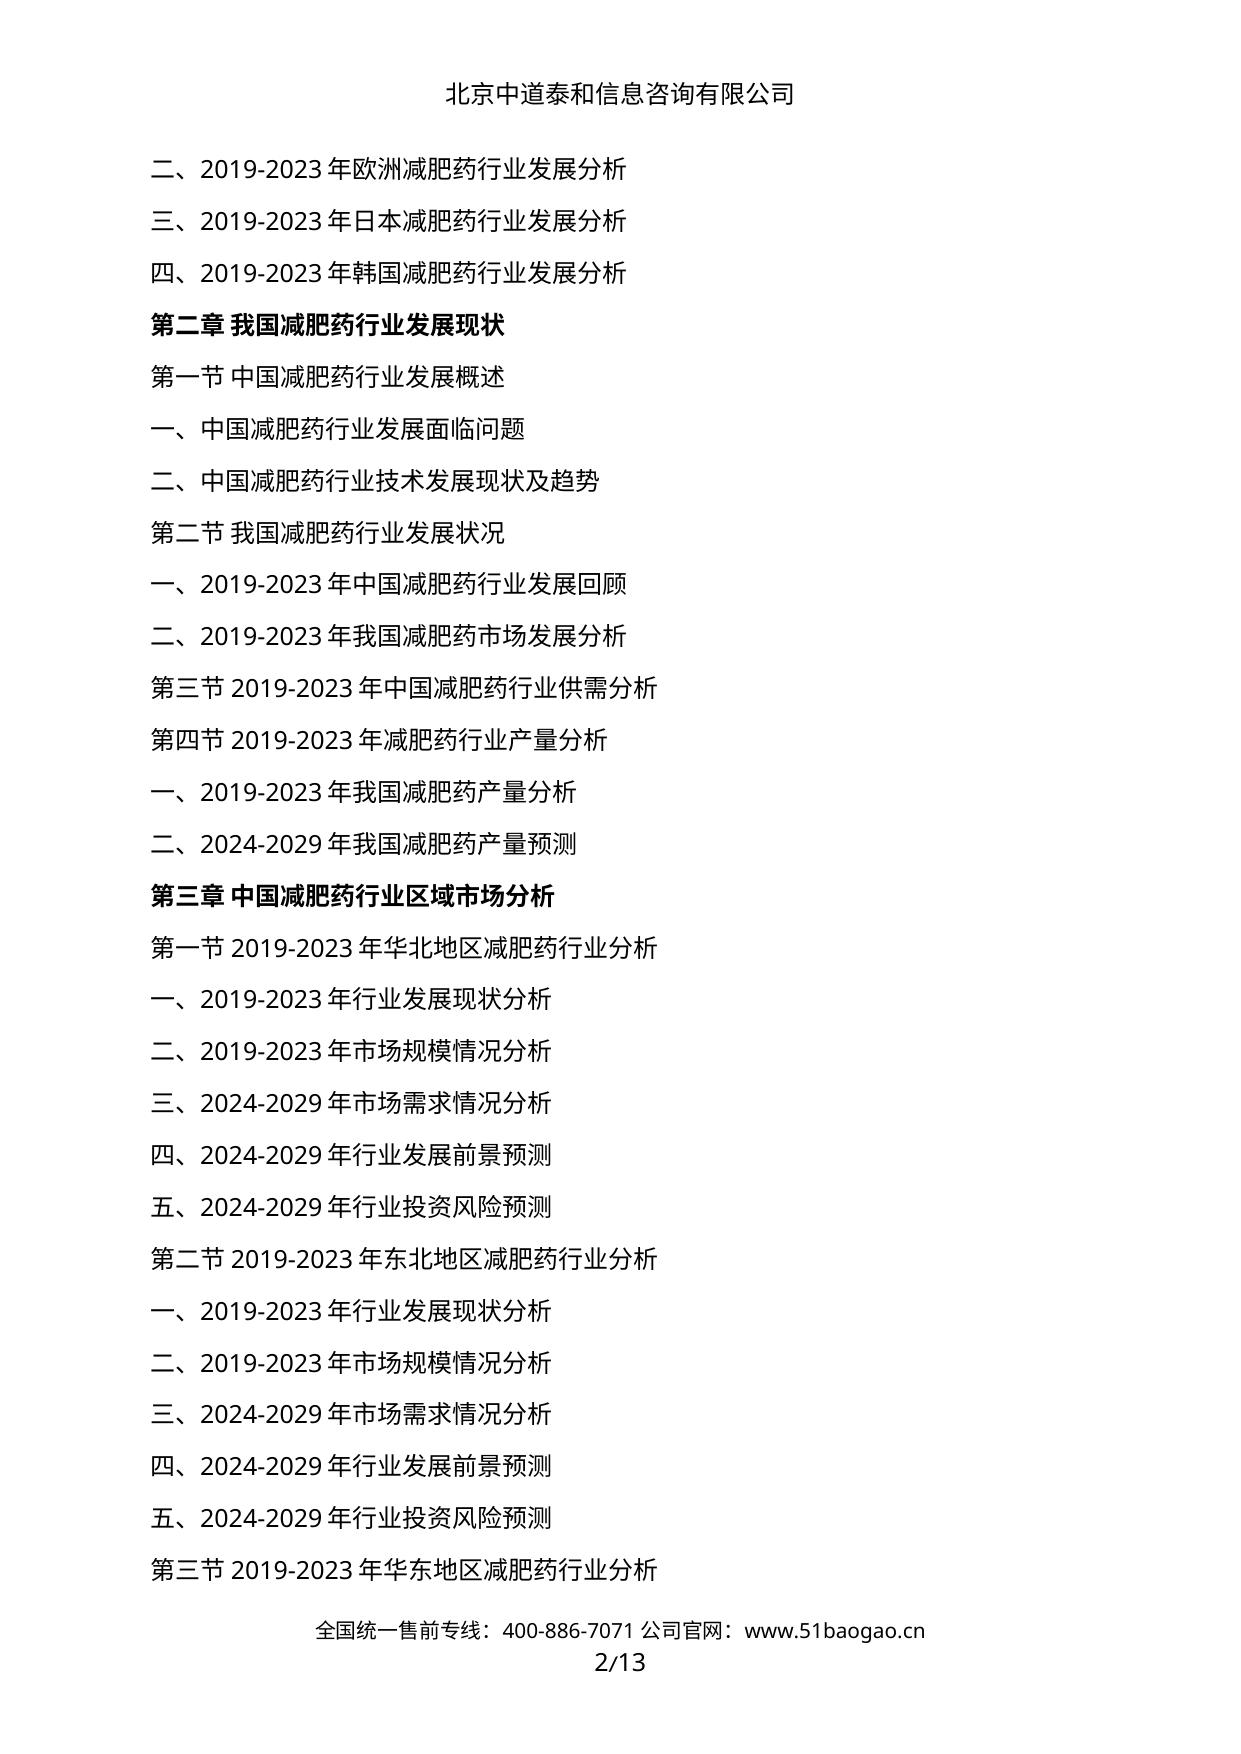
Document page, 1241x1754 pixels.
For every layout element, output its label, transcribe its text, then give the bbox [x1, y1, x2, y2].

text 第四节 2019-2023年减肥药行业产量分析 [150, 721, 1090, 757]
text 四、2019-2023年韩国减肥药行业发展分析 [150, 254, 1090, 290]
text 一、2019-2023年行业发展现状分析 [150, 1291, 1090, 1327]
text 一、2019-2023年我国减肥药产量分析 [150, 772, 1090, 809]
text 第三章 中国减肥药行业区域市场分析 [150, 876, 1090, 912]
text 二、2019-2023年市场规模情况分析 [150, 1032, 1090, 1068]
text 二、中国减肥药行业技术发展现状及趋势 [150, 461, 1090, 497]
text 二、2019-2023年我国减肥药市场发展分析 [150, 617, 1090, 653]
text 第三节 2019-2023年中国减肥药行业供需分析 [150, 669, 1090, 705]
text 五、2024-2029年行业投资风险预测 [150, 1187, 1090, 1224]
text 一、2019-2023年中国减肥药行业发展回顾 [150, 565, 1090, 601]
text 二、2024-2029年我国减肥药产量预测 [150, 824, 1090, 861]
text 五、2024-2029年行业投资风险预测 [150, 1499, 1090, 1535]
text 二、2019-2023年欧洲减肥药行业发展分析 [150, 150, 1090, 186]
text 第一节 2019-2023年华北地区减肥药行业分析 [150, 928, 1090, 964]
text 三、2024-2029年市场需求情况分析 [150, 1084, 1090, 1120]
text 四、2024-2029年行业发展前景预测 [150, 1447, 1090, 1483]
text 第一节 中国减肥药行业发展概述 [150, 357, 1090, 394]
text 三、2019-2023年日本减肥药行业发展分析 [150, 202, 1090, 238]
text 三、2024-2029年市场需求情况分析 [150, 1395, 1090, 1431]
text 一、中国减肥药行业发展面临问题 [150, 409, 1090, 446]
text 一、2019-2023年行业发展现状分析 [150, 980, 1090, 1016]
text 四、2024-2029年行业发展前景预测 [150, 1136, 1090, 1172]
text 二、2019-2023年市场规模情况分析 [150, 1343, 1090, 1379]
text 第三节 2019-2023年华东地区减肥药行业分析 [150, 1551, 1090, 1587]
text 第二章 我国减肥药行业发展现状 [150, 306, 1090, 342]
text 第二节 我国减肥药行业发展状况 [150, 513, 1090, 549]
text 第二节 2019-2023年东北地区减肥药行业分析 [150, 1239, 1090, 1276]
